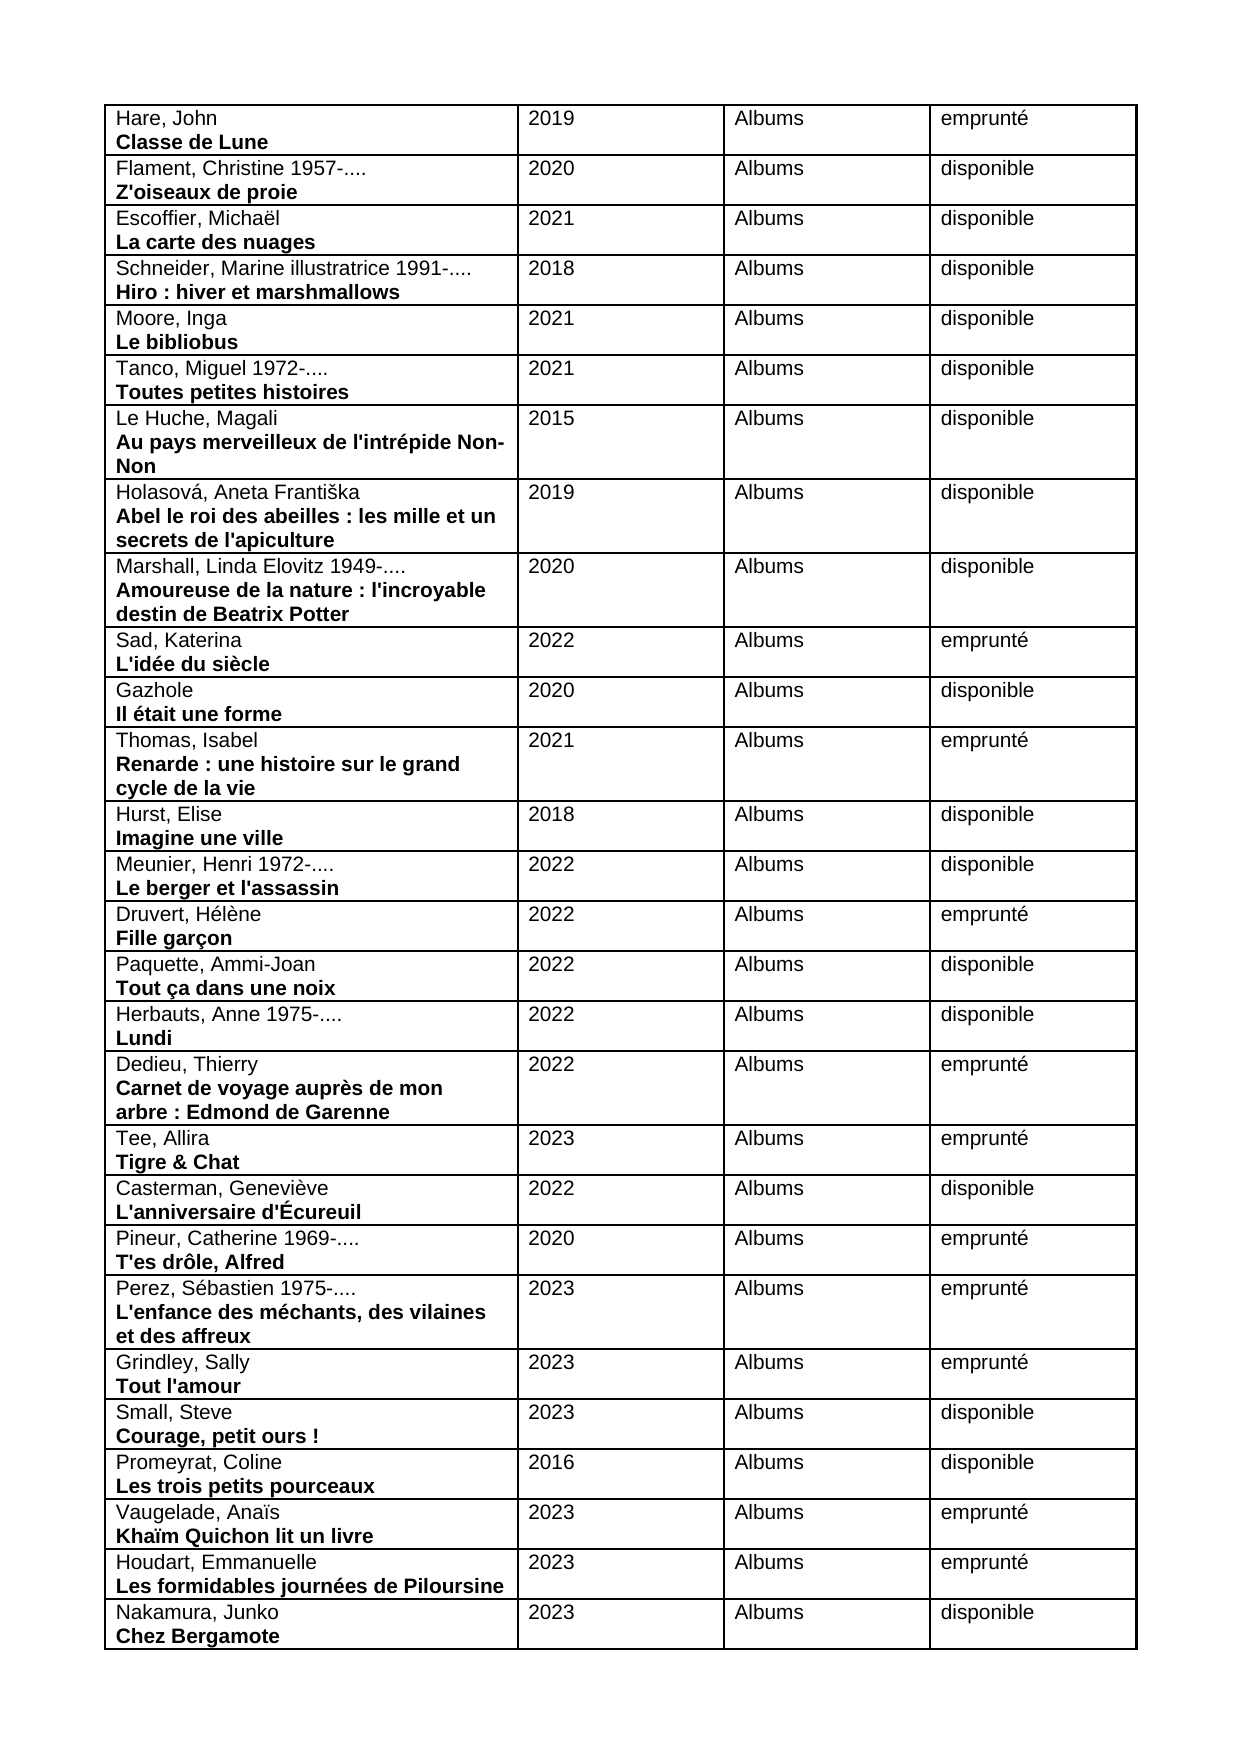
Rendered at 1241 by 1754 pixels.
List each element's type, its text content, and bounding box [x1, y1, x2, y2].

table_cell 2020 [519, 554, 723, 626]
table_cell Tee, Allira Tigre & Chat [106, 1126, 517, 1174]
table_cell Albums [725, 678, 929, 726]
table_cell Houdart, Emmanuelle Les formidables journées de Piloursine [106, 1550, 517, 1598]
table_cell disponible [931, 480, 1135, 552]
table_cell Albums [725, 1500, 929, 1548]
table_cell Hare, John Classe de Lune [106, 106, 517, 154]
table_cell Gazhole Il était une forme [106, 678, 517, 726]
table_cell 2022 [519, 952, 723, 1000]
table_cell Pineur, Catherine 1969-.... T'es drôle, Alfred [106, 1226, 517, 1274]
table_cell Albums [725, 256, 929, 304]
table_cell Albums [725, 1450, 929, 1498]
table_cell Nakamura, Junko Chez Bergamote [106, 1600, 517, 1648]
table_cell Tanco, Miguel 1972-.... Toutes petites histoires [106, 356, 517, 404]
table_cell Schneider, Marine illustratrice 1991-.... Hiro : hiver et marshmallows [106, 256, 517, 304]
table_cell Le Huche, Magali Au pays merveilleux de l'intrépide Non-Non [106, 406, 517, 478]
table_cell Albums [725, 902, 929, 950]
table_cell 2021 [519, 306, 723, 354]
table_cell 2023 [519, 1400, 723, 1448]
table_cell 2022 [519, 852, 723, 900]
table_cell 2020 [519, 1226, 723, 1274]
table_cell emprunté [931, 1500, 1135, 1548]
table_cell 2019 [519, 480, 723, 552]
table_cell Albums [725, 1176, 929, 1224]
table_cell Thomas, Isabel Renarde : une histoire sur le grand cycle de la vie [106, 728, 517, 800]
table_cell Holasová, Aneta Františka Abel le roi des abeilles : les mille et un secrets de l'apiculture [106, 480, 517, 552]
table_cell Albums [725, 1276, 929, 1348]
table_cell 2015 [519, 406, 723, 478]
table_cell 2016 [519, 1450, 723, 1498]
table_cell Albums [725, 628, 929, 676]
table_cell Albums [725, 406, 929, 478]
table_cell Albums [725, 156, 929, 204]
table_cell disponible [931, 802, 1135, 850]
table_cell Sad, Katerina L'idée du siècle [106, 628, 517, 676]
table_cell 2022 [519, 1176, 723, 1224]
table_cell emprunté [931, 1226, 1135, 1274]
table_cell Albums [725, 306, 929, 354]
table_cell emprunté [931, 628, 1135, 676]
table_cell Paquette, Ammi-Joan Tout ça dans une noix [106, 952, 517, 1000]
table_cell 2022 [519, 902, 723, 950]
table_cell Druvert, Hélène Fille garçon [106, 902, 517, 950]
table_cell Meunier, Henri 1972-.... Le berger et l'assassin [106, 852, 517, 900]
table_cell Albums [725, 802, 929, 850]
table_cell Perez, Sébastien 1975-.... L'enfance des méchants, des vilaines et des affreux [106, 1276, 517, 1348]
table_cell disponible [931, 678, 1135, 726]
table_cell disponible [931, 1176, 1135, 1224]
table_cell 2018 [519, 802, 723, 850]
table_cell Albums [725, 952, 929, 1000]
table_cell emprunté [931, 1350, 1135, 1398]
table_cell 2019 [519, 106, 723, 154]
table_cell disponible [931, 256, 1135, 304]
table_cell disponible [931, 1450, 1135, 1498]
table_cell 2021 [519, 728, 723, 800]
table_cell 2022 [519, 1002, 723, 1050]
table_cell Escoffier, Michaël La carte des nuages [106, 206, 517, 254]
table_cell disponible [931, 356, 1135, 404]
table_cell 2023 [519, 1276, 723, 1348]
table_cell Small, Steve Courage, petit ours ! [106, 1400, 517, 1448]
table_cell Albums [725, 554, 929, 626]
table_cell 2022 [519, 1052, 723, 1124]
table_cell emprunté [931, 1052, 1135, 1124]
table_cell Albums [725, 852, 929, 900]
table_cell 2022 [519, 628, 723, 676]
table_cell emprunté [931, 1550, 1135, 1598]
table_cell disponible [931, 406, 1135, 478]
table_cell emprunté [931, 106, 1135, 154]
table_cell Albums [725, 1126, 929, 1174]
table_cell 2021 [519, 206, 723, 254]
table_cell disponible [931, 554, 1135, 626]
table_cell 2023 [519, 1550, 723, 1598]
table_cell Albums [725, 1350, 929, 1398]
table_cell disponible [931, 852, 1135, 900]
table_cell disponible [931, 156, 1135, 204]
table_cell 2023 [519, 1600, 723, 1648]
table_cell 2020 [519, 156, 723, 204]
table_cell disponible [931, 952, 1135, 1000]
table_cell 2023 [519, 1500, 723, 1548]
table_cell emprunté [931, 728, 1135, 800]
table_cell Dedieu, Thierry Carnet de voyage auprès de mon arbre : Edmond de Garenne [106, 1052, 517, 1124]
table_cell 2020 [519, 678, 723, 726]
table_cell 2021 [519, 356, 723, 404]
table_cell Albums [725, 1400, 929, 1448]
table_cell disponible [931, 1002, 1135, 1050]
table_cell Marshall, Linda Elovitz 1949-.... Amoureuse de la nature : l'incroyable destin de Beatrix Potter [106, 554, 517, 626]
table_cell disponible [931, 1600, 1135, 1648]
table_cell Casterman, Geneviève L'anniversaire d'Écureuil [106, 1176, 517, 1224]
table_cell 2023 [519, 1126, 723, 1174]
table_cell Herbauts, Anne 1975-.... Lundi [106, 1002, 517, 1050]
table_cell Albums [725, 1002, 929, 1050]
table_cell Albums [725, 1052, 929, 1124]
table_cell Vaugelade, Anaïs Khaïm Quichon lit un livre [106, 1500, 517, 1548]
table_cell Albums [725, 356, 929, 404]
table_cell emprunté [931, 1276, 1135, 1348]
table_cell Albums [725, 1550, 929, 1598]
table_cell Albums [725, 1226, 929, 1274]
table_cell disponible [931, 1400, 1135, 1448]
table_cell emprunté [931, 1126, 1135, 1174]
table_cell Moore, Inga Le bibliobus [106, 306, 517, 354]
table_cell Albums [725, 206, 929, 254]
table_cell disponible [931, 206, 1135, 254]
table_cell Hurst, Elise Imagine une ville [106, 802, 517, 850]
table_cell Flament, Christine 1957-.... Z'oiseaux de proie [106, 156, 517, 204]
table_cell Albums [725, 1600, 929, 1648]
table_cell Albums [725, 728, 929, 800]
table_cell Albums [725, 480, 929, 552]
table_cell 2018 [519, 256, 723, 304]
table_cell disponible [931, 306, 1135, 354]
table_cell 2023 [519, 1350, 723, 1398]
table_cell Grindley, Sally Tout l'amour [106, 1350, 517, 1398]
table_cell Albums [725, 106, 929, 154]
table_cell Promeyrat, Coline Les trois petits pourceaux [106, 1450, 517, 1498]
table_cell emprunté [931, 902, 1135, 950]
